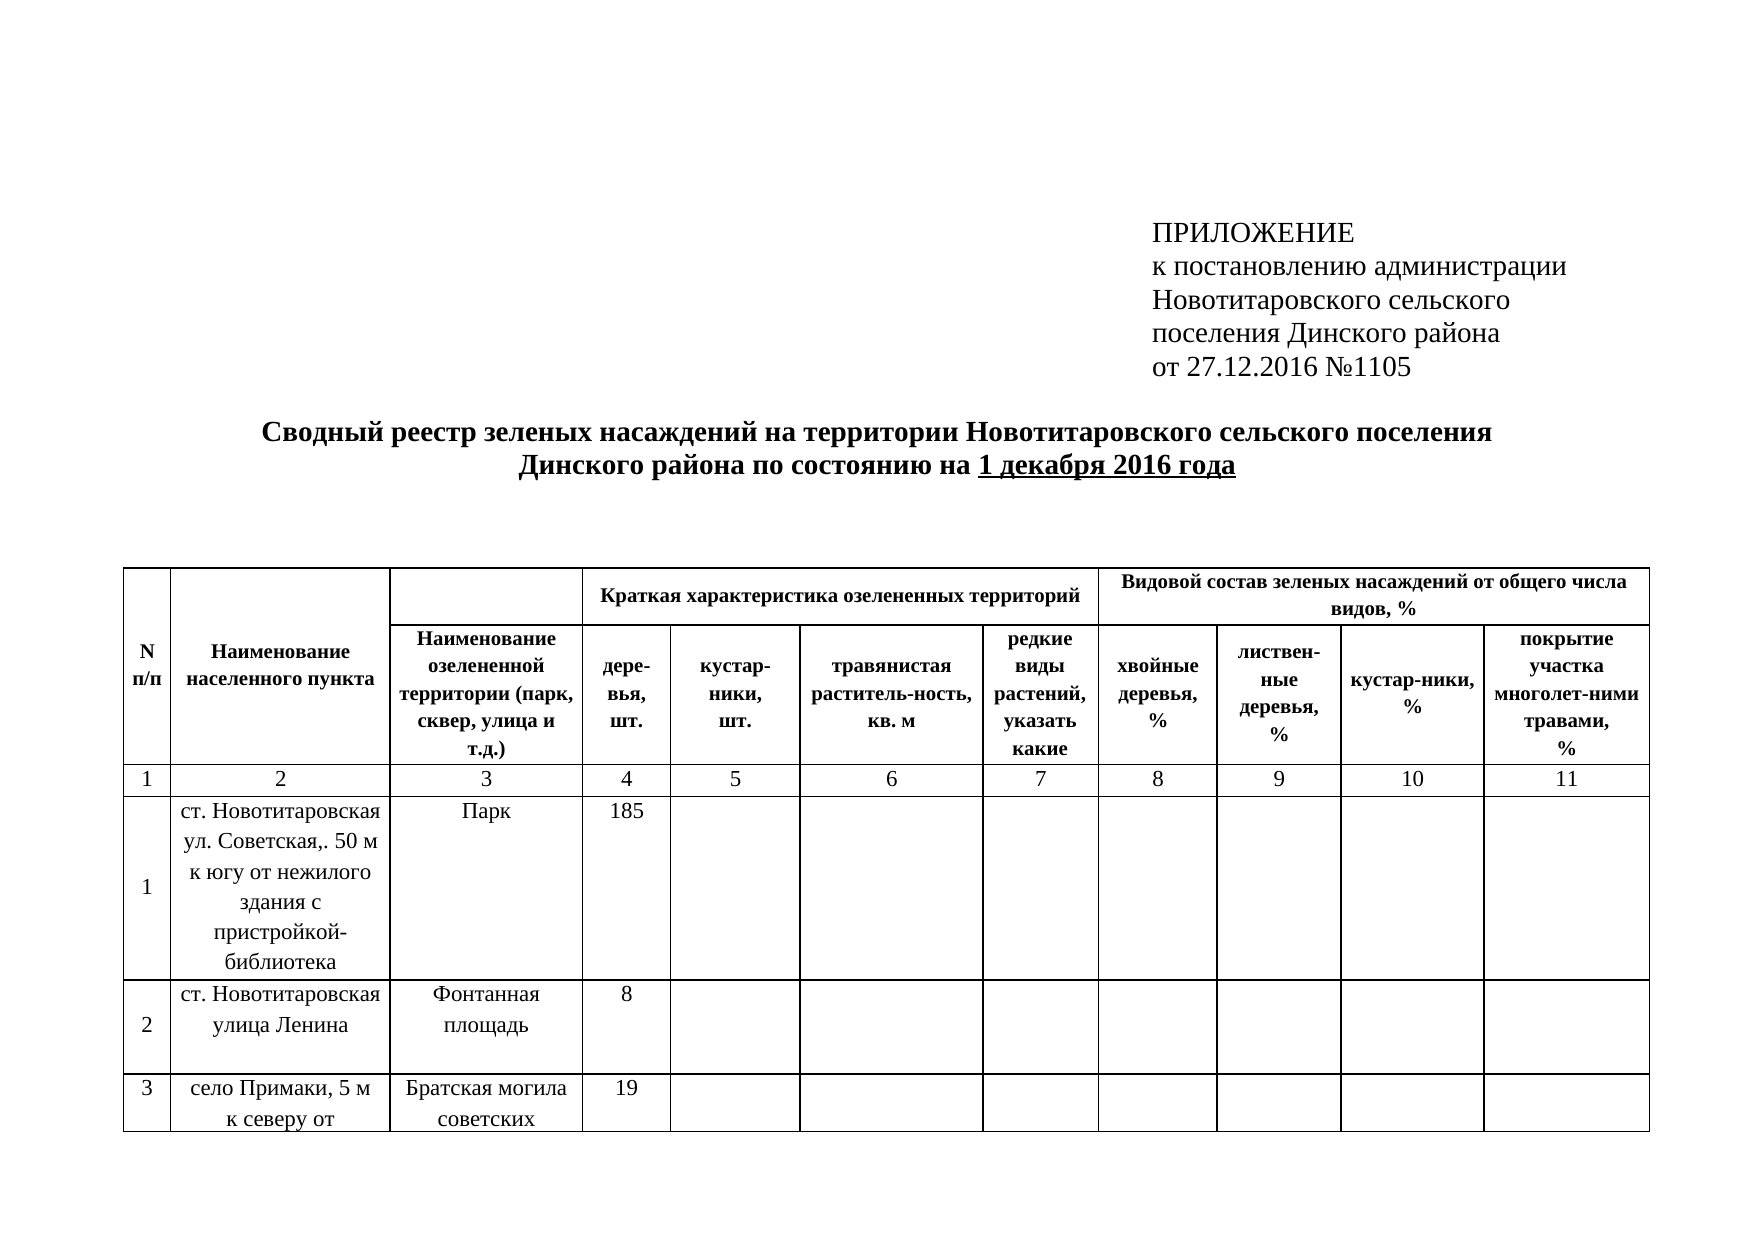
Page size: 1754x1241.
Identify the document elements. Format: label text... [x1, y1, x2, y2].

table_cell [1342, 1075, 1483, 1131]
table_cell 11 [1485, 765, 1649, 796]
table_cell [1342, 797, 1483, 979]
table_cell 9 [1218, 765, 1340, 796]
table_cell кустар-ники, шт. [671, 626, 799, 763]
table_cell [1485, 1075, 1649, 1131]
table_cell [671, 981, 799, 1073]
table_cell 19 [583, 1075, 670, 1131]
table_cell ст. Новотитаровская улица Ленина [171, 981, 389, 1073]
table_header Краткая характеристика озелененных территорий [583, 569, 1098, 624]
table_cell 6 [801, 765, 982, 796]
table_cell 3 [124, 1075, 170, 1131]
table_cell 7 [984, 765, 1098, 796]
table_cell [1099, 981, 1216, 1073]
table_cell [1485, 981, 1649, 1073]
table_header Наименование населенного пункта [171, 569, 389, 763]
table_cell 185 [583, 797, 670, 979]
table_cell 5 [671, 765, 799, 796]
table_cell [984, 981, 1098, 1073]
table_cell [1485, 797, 1649, 979]
table_cell [1342, 981, 1483, 1073]
table_cell [1218, 1075, 1340, 1131]
table_cell 1 [124, 797, 170, 979]
table_cell 3 [391, 765, 582, 796]
text Сводный реестр зеленых насаждений на территории Новотитаровского сельского поселения [118, 414, 1636, 447]
text от 27.12.2016 №1105 [1152, 349, 1632, 382]
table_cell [391, 1075, 582, 1131]
table_cell [984, 797, 1098, 979]
table_header N п/п [124, 569, 170, 763]
text Динского района по состоянию на 1 декабря 2016 года [118, 447, 1636, 481]
table_cell 8 [1099, 765, 1216, 796]
table_cell [801, 981, 982, 1073]
table_cell [671, 1075, 799, 1131]
table_cell [1218, 797, 1340, 979]
table_cell Наименование озелененной территории (парк, сквер, улица и т.д.) [391, 626, 582, 763]
table_cell травянистая раститель-ность, кв. м [801, 626, 982, 763]
table_header Видовой состав зеленых насаждений от общего числа видов, % [1099, 569, 1649, 624]
table_cell 8 [583, 981, 670, 1073]
table_cell листвен-ные деревья, % [1218, 626, 1340, 763]
table_cell [671, 797, 799, 979]
table_cell Парк [391, 797, 582, 979]
table_cell 2 [124, 981, 170, 1073]
table_cell [1099, 797, 1216, 979]
table_cell [801, 797, 982, 979]
table_cell [984, 1075, 1098, 1131]
table_header [391, 569, 582, 624]
table_cell ст. Новотитаровская ул. Советская,. 50 м к югу от нежилого здания с пристройкой-библиотека [171, 797, 389, 979]
text Новотитаровского сельского поселения Динского района [1152, 282, 1632, 349]
table_cell дере-вья, шт. [583, 626, 670, 763]
table_cell хвойные деревья, % [1099, 626, 1216, 763]
table_cell 10 [1342, 765, 1483, 796]
text ПРИЛОЖЕНИЕ [1152, 215, 1632, 248]
table_cell [801, 1075, 982, 1131]
table_cell [1099, 1075, 1216, 1131]
table_cell 1 [124, 765, 170, 796]
table_cell редкие виды растений, указать какие [984, 626, 1098, 763]
table_cell 2 [171, 765, 389, 796]
table_cell 4 [583, 765, 670, 796]
table_cell [1218, 981, 1340, 1073]
table_cell Фонтанная площадь [391, 981, 582, 1073]
text к постановлению администрации [1152, 248, 1632, 282]
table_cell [171, 1075, 389, 1131]
table_cell кустар-ники, % [1342, 626, 1483, 763]
table_cell покрытие участка многолет-ними травами, % [1485, 626, 1649, 763]
